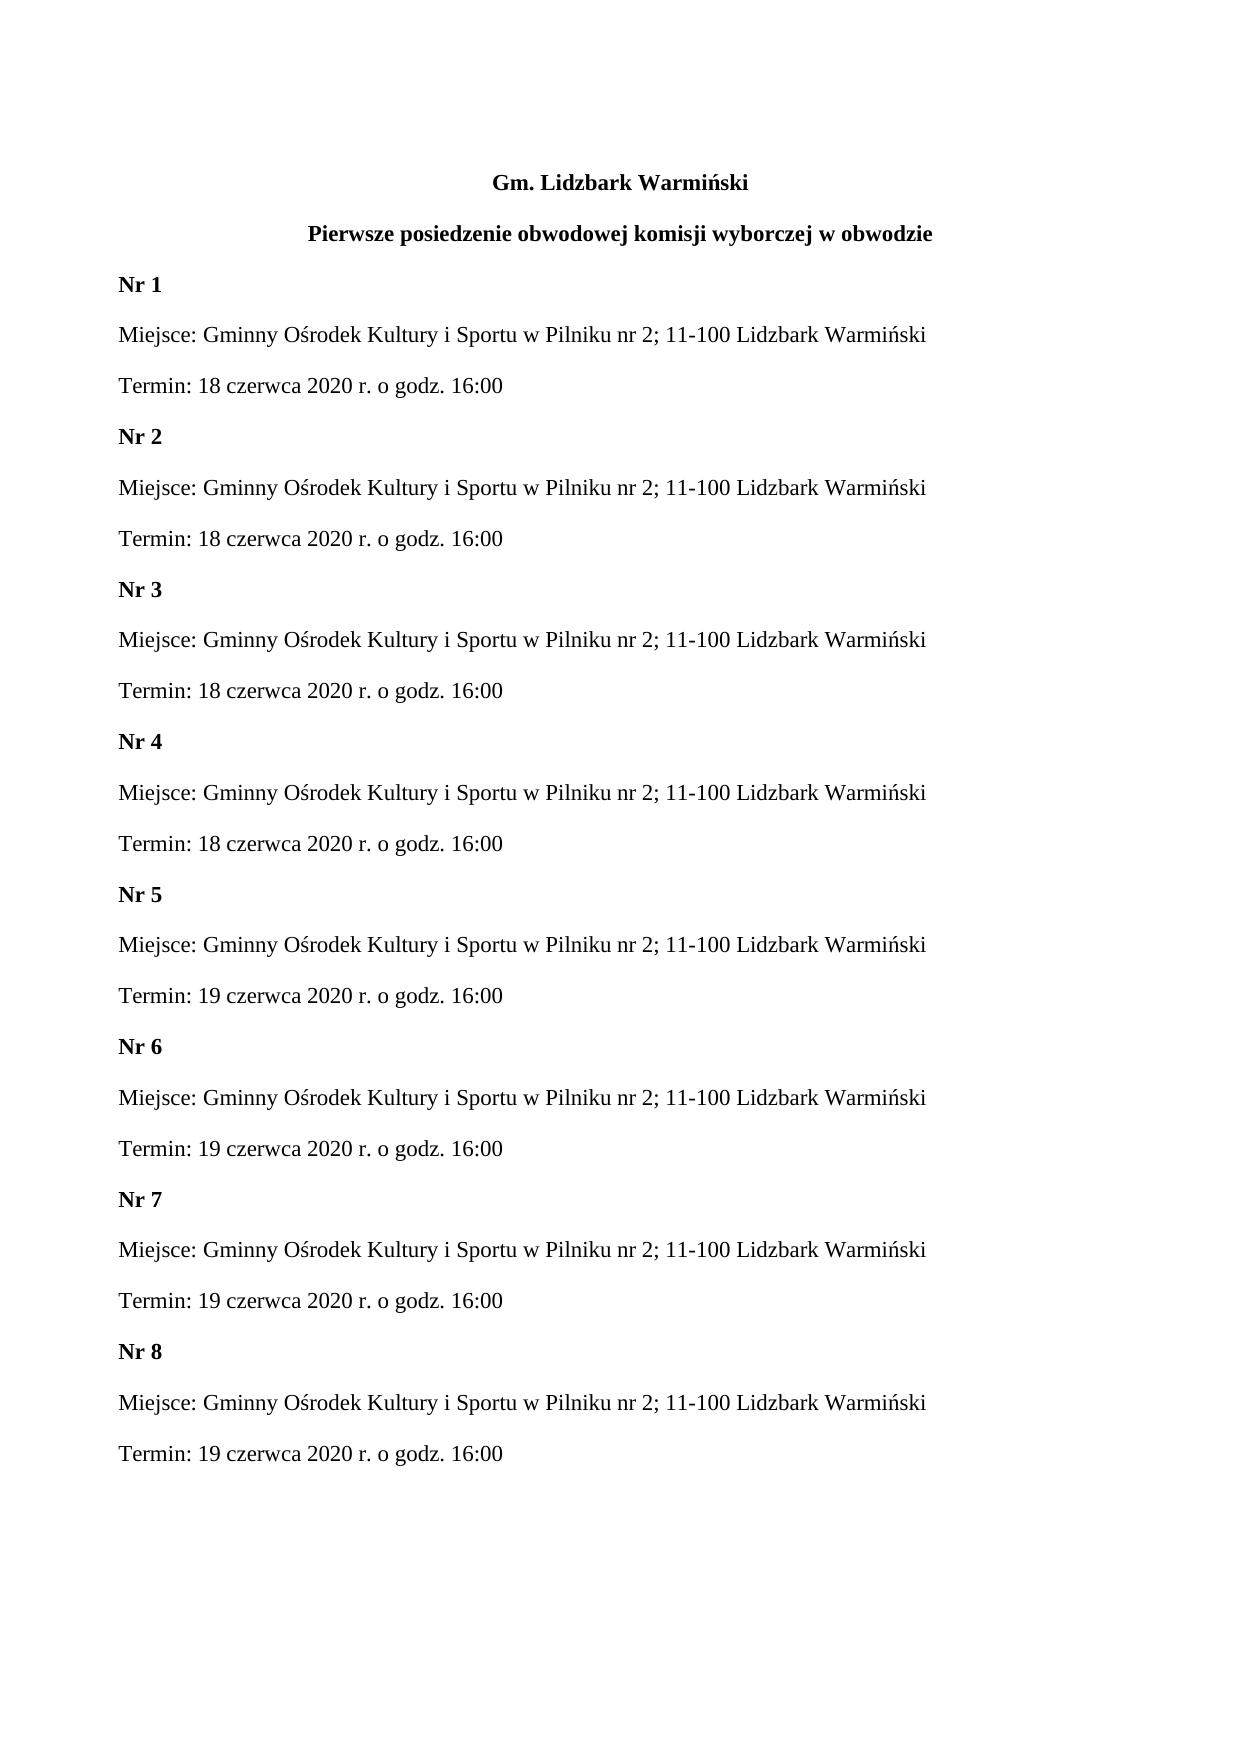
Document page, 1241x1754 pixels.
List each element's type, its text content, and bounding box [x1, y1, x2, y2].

text Termin: 18 czerwca 2020 r. o godz. 16:00 [118, 677, 1122, 704]
text Miejsce: Gminny Ośrodek Kultury i Sportu w Pilniku nr 2; 11-100 Lidzbark Warmiński [118, 626, 1122, 653]
text Nr 2 [118, 423, 1122, 449]
text Termin: 19 czerwca 2020 r. o godz. 16:00 [118, 1135, 1122, 1161]
text Miejsce: Gminny Ośrodek Kultury i Sportu w Pilniku nr 2; 11-100 Lidzbark Warmiński [118, 474, 1122, 500]
text Nr 5 [118, 881, 1122, 907]
text Gm. Lidzbark Warmiński [118, 169, 1122, 195]
text Termin: 18 czerwca 2020 r. o godz. 16:00 [118, 372, 1122, 399]
text Nr 8 [118, 1338, 1122, 1364]
text Miejsce: Gminny Ośrodek Kultury i Sportu w Pilniku nr 2; 11-100 Lidzbark Warmiński [118, 931, 1122, 958]
text Nr 7 [118, 1186, 1122, 1212]
text Nr 6 [118, 1033, 1122, 1059]
text Nr 1 [118, 271, 1122, 297]
text Miejsce: Gminny Ośrodek Kultury i Sportu w Pilniku nr 2; 11-100 Lidzbark Warmiński [118, 1389, 1122, 1415]
text Nr 3 [118, 576, 1122, 602]
text Termin: 18 czerwca 2020 r. o godz. 16:00 [118, 830, 1122, 856]
text Miejsce: Gminny Ośrodek Kultury i Sportu w Pilniku nr 2; 11-100 Lidzbark Warmiński [118, 321, 1122, 348]
text Termin: 19 czerwca 2020 r. o godz. 16:00 [118, 1287, 1122, 1314]
text Miejsce: Gminny Ośrodek Kultury i Sportu w Pilniku nr 2; 11-100 Lidzbark Warmiński [118, 1236, 1122, 1263]
text Termin: 19 czerwca 2020 r. o godz. 16:00 [118, 1440, 1122, 1466]
text Nr 4 [118, 728, 1122, 754]
text Miejsce: Gminny Ośrodek Kultury i Sportu w Pilniku nr 2; 11-100 Lidzbark Warmiński [118, 1084, 1122, 1110]
text Miejsce: Gminny Ośrodek Kultury i Sportu w Pilniku nr 2; 11-100 Lidzbark Warmiński [118, 779, 1122, 805]
text Pierwsze posiedzenie obwodowej komisji wyborczej w obwodzie [118, 220, 1122, 246]
text Termin: 18 czerwca 2020 r. o godz. 16:00 [118, 525, 1122, 551]
text Termin: 19 czerwca 2020 r. o godz. 16:00 [118, 982, 1122, 1009]
